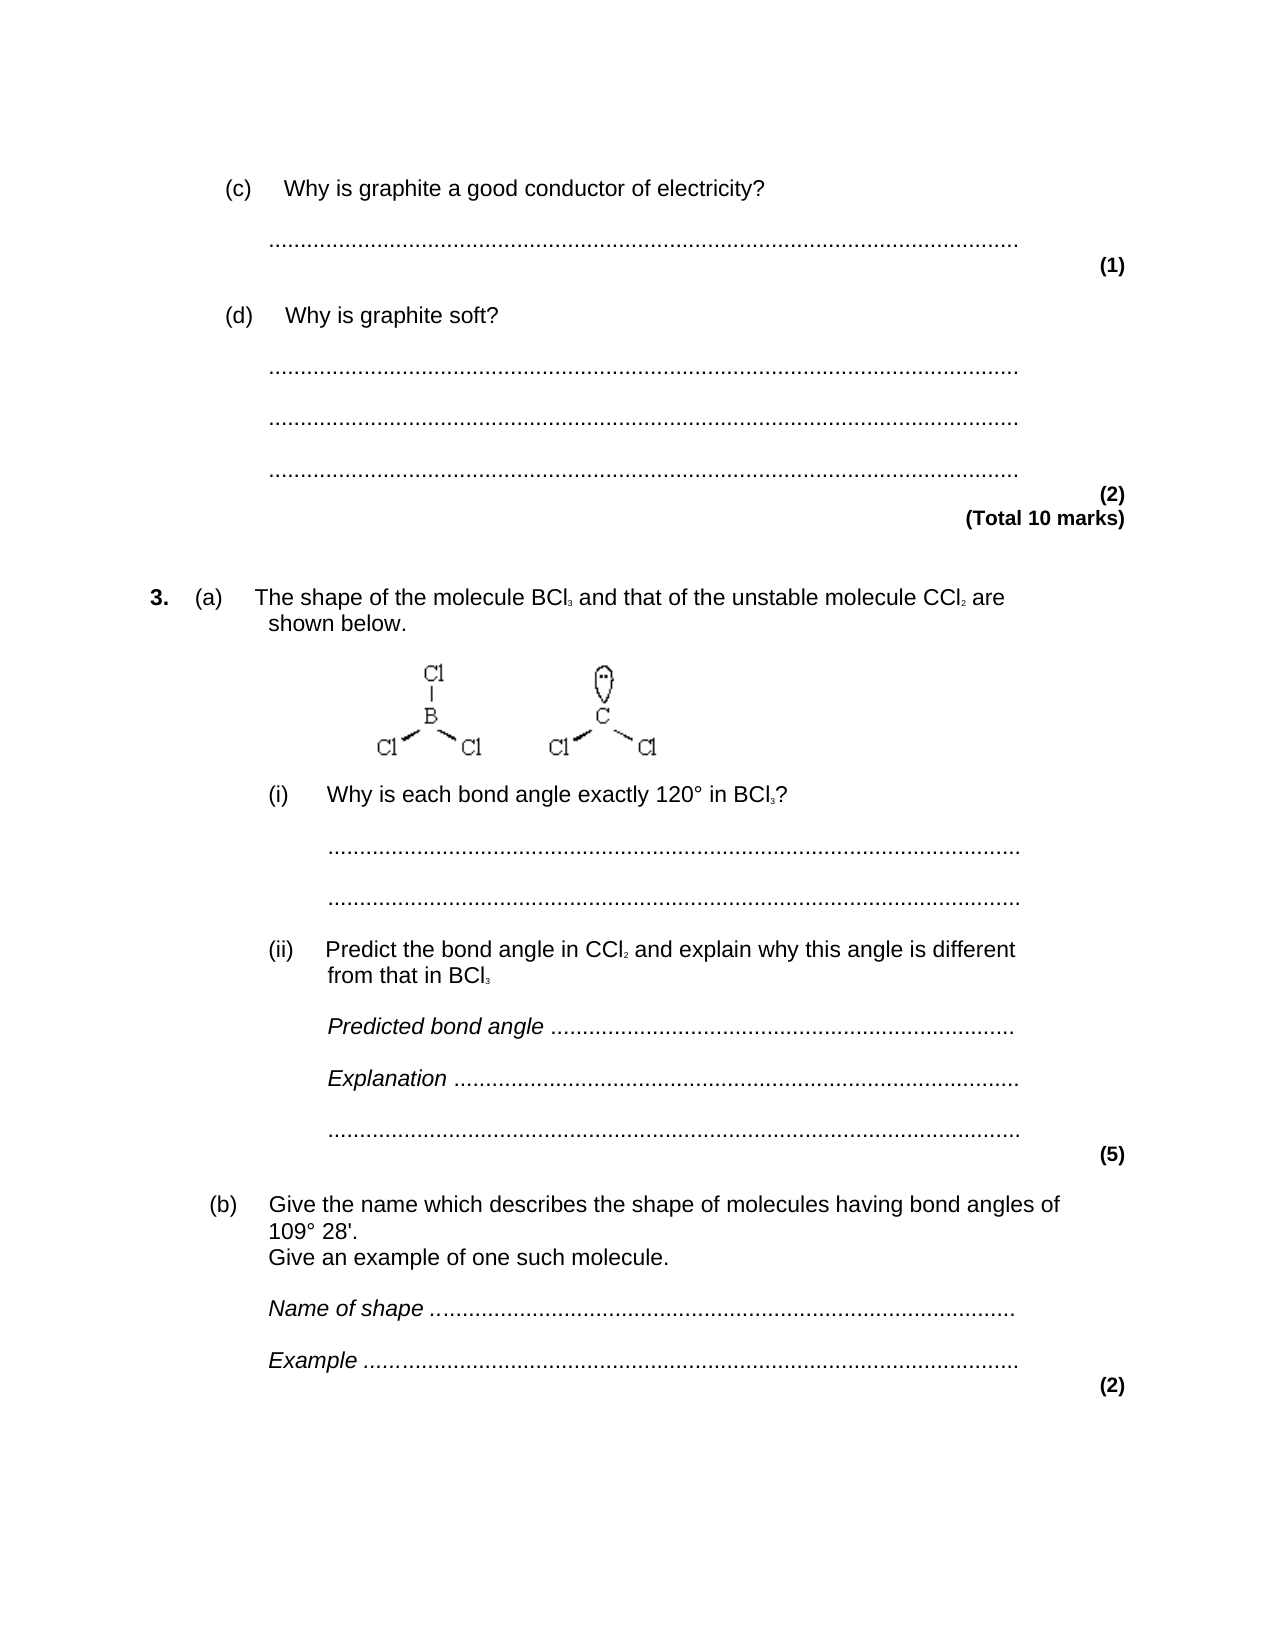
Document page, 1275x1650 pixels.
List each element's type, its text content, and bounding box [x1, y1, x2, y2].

text (d) Why is graphite soft? [225, 302, 1066, 328]
text (2) [150, 482, 1125, 506]
text (b) Give the name which describes the shape of molecules having bond angles of 109° 28'. Give an example of one such molecule. [209, 1191, 1066, 1270]
text Explanation ......................................................................................... [327, 1064, 1066, 1091]
text ............................................................................................................. [327, 833, 1066, 859]
picture [375, 661, 661, 757]
text ...................................................................................................................... [268, 404, 1066, 431]
text 3. (a) The shape of the molecule BCl3 and that of the unstable molecule CCl2 are [150, 583, 1066, 610]
text (Total 10 marks) [150, 506, 1125, 530]
text (5) [150, 1142, 1125, 1166]
text (i) Why is each bond angle exactly 120° in BCl3? [268, 781, 1066, 808]
text Example ....................................................................................................... [268, 1347, 1066, 1373]
text (2) [150, 1373, 1125, 1397]
text ............................................................................................................. [327, 1116, 1066, 1142]
text Predicted bond angle ......................................................................... [327, 1013, 1066, 1039]
text ...................................................................................................................... [268, 353, 1066, 379]
text Name of shape ............................................................................................ [268, 1295, 1066, 1322]
text ............................................................................................................. [327, 884, 1066, 911]
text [268, 226, 1066, 253]
text (ii) Predict the bond angle in CCl2 and explain why this angle is different from that in BCl3 [268, 936, 1066, 988]
text shown below. [193, 610, 1066, 636]
text (c) Why is graphite a good conductor of electricity? [225, 175, 1066, 201]
text ...................................................................................................................... [268, 456, 1066, 482]
text (1) [150, 253, 1125, 277]
